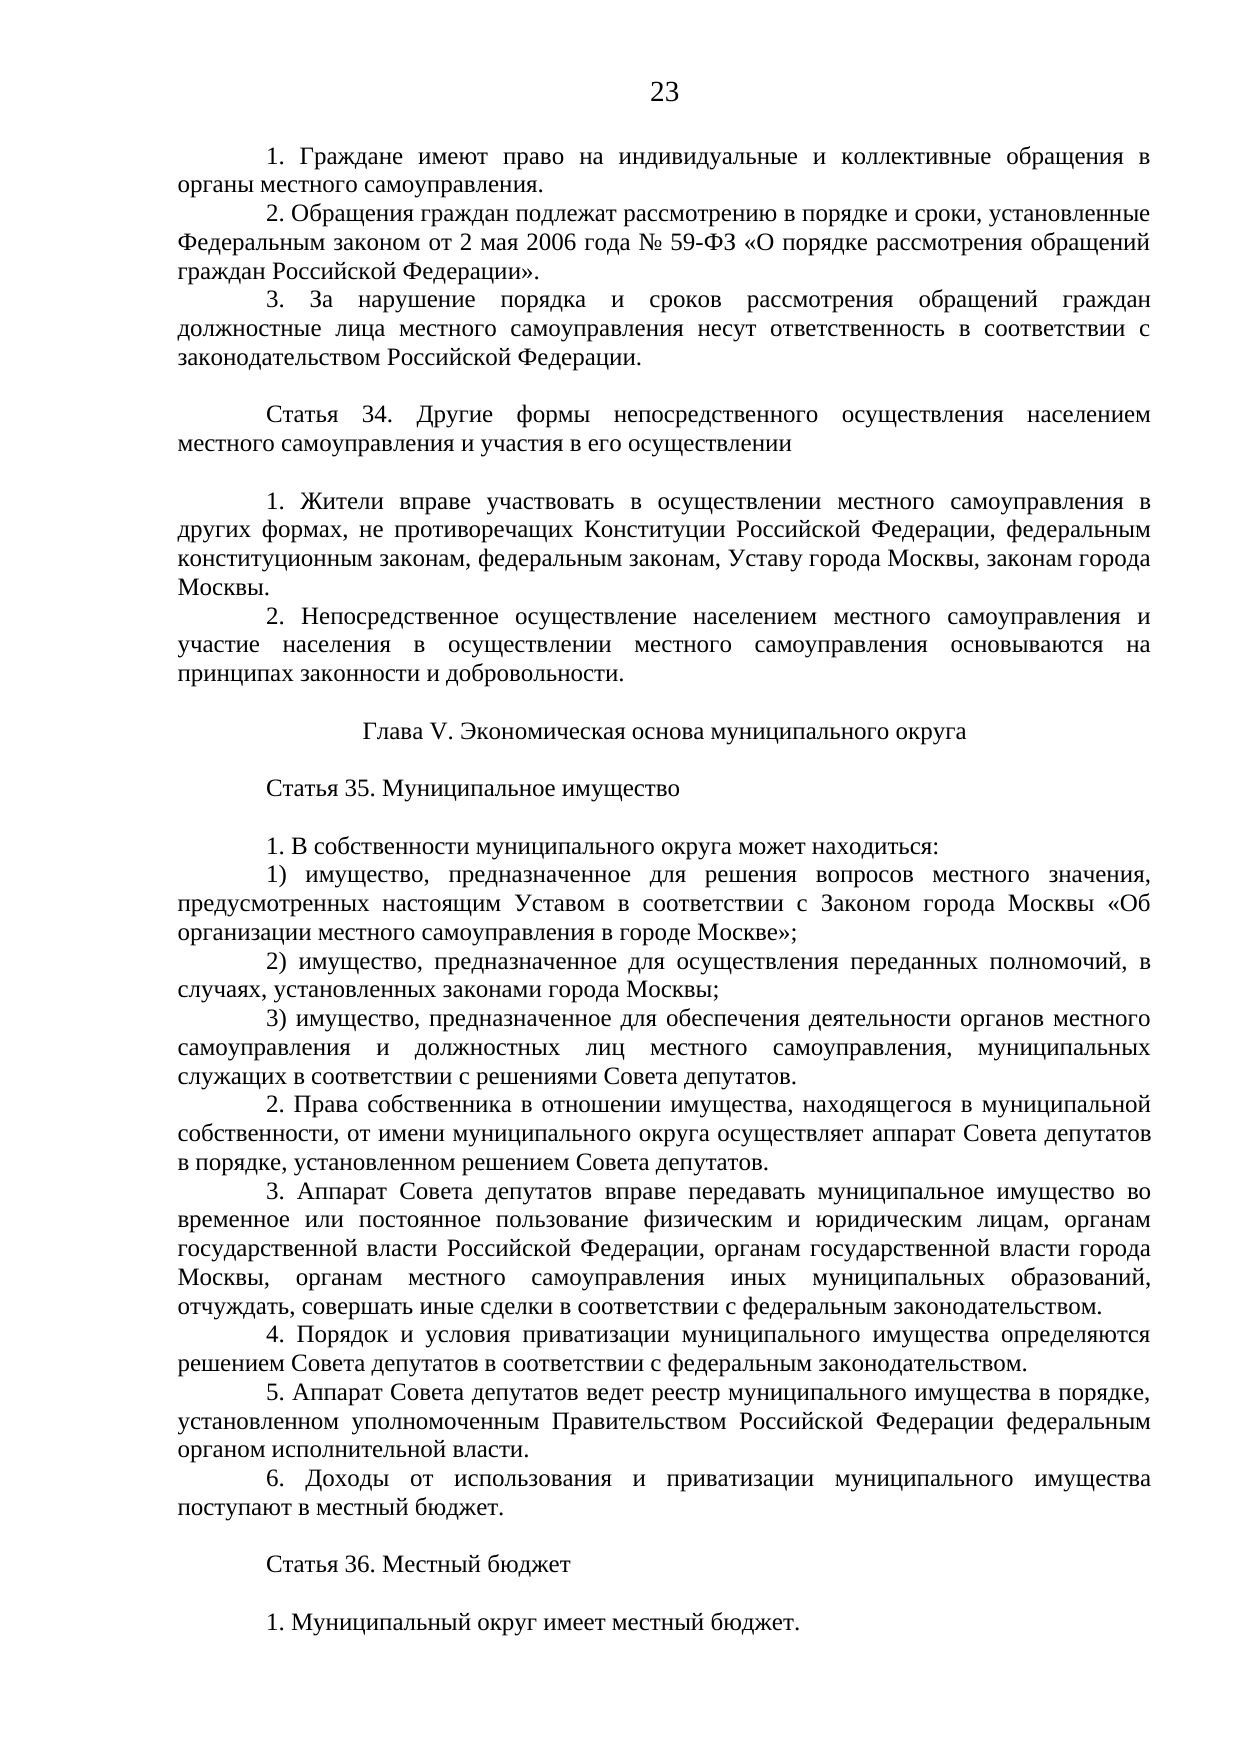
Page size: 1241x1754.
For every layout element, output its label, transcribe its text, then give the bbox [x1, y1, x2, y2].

text 1. Муниципальный округ имеет местный бюджет. [177, 1607, 1152, 1636]
text 4. Порядок и условия приватизации муниципального имущества определяются решением Совета депутатов в соответствии с федеральным законодательством. [177, 1319, 1152, 1377]
text 2. Обращения граждан подлежат рассмотрению в порядке и сроки, установленные Федеральным законом от 2 мая 2006 года № 59-ФЗ «О порядке рассмотрения обращений граждан Российской Федерации». [177, 198, 1152, 284]
text 2. Непосредственное осуществление населением местного самоуправления и участие населения в осуществлении местного самоуправления основываются на принципах законности и добровольности. [177, 601, 1152, 687]
text 3. За нарушение порядка и сроков рассмотрения обращений граждан должностные лица местного самоуправления несут ответственность в соответствии с законодательством Российской Федерации. [177, 284, 1152, 371]
text 1. Граждане имеют право на индивидуальные и коллективные обращения в органы местного самоуправления. [177, 141, 1152, 198]
text 1. В собственности муниципального округа может находиться: [177, 831, 1152, 859]
text 2. Права собственника в отношении имущества, находящегося в муниципальной собственности, от имени муниципального округа осуществляет аппарат Совета депутатов в порядке, установленном решением Совета депутатов. [177, 1089, 1152, 1176]
text Глава V. Экономическая основа муниципального округа [177, 716, 1152, 744]
text 5. Аппарат Совета депутатов ведет реестр муниципального имущества в порядке, установленном уполномоченным Правительством Российской Федерации федеральным органом исполнительной власти. [177, 1377, 1152, 1463]
text 1) имущество, предназначенное для решения вопросов местного значения, предусмотренных настоящим Уставом в соответствии с Законом города Москвы «Об организации местного самоуправления в городе Москве»; [177, 859, 1152, 946]
text 6. Доходы от использования и приватизации муниципального имущества поступают в местный бюджет. [177, 1463, 1152, 1521]
text 3. Аппарат Совета депутатов вправе передавать муниципальное имущество во временное или постоянное пользование физическим и юридическим лицам, органам государственной власти Российской Федерации, органам государственной власти города Москвы, органам местного самоуправления иных муниципальных образований, отчуждать, совершать иные сделки в соответствии с федеральным законодательством. [177, 1176, 1152, 1319]
text Статья 34. Другие формы непосредственного осуществления населением местного самоуправления и участия в его осуществлении [177, 399, 1152, 457]
text 1. Жители вправе участвовать в осуществлении местного самоуправления в других формах, не противоречащих Конституции Российской Федерации, федеральным конституционным законам, федеральным законам, Уставу города Москвы, законам города Москвы. [177, 486, 1152, 601]
text Статья 36. Местный бюджет [177, 1549, 1152, 1578]
text 3) имущество, предназначенное для обеспечения деятельности органов местного самоуправления и должностных лиц местного самоуправления, муниципальных служащих в соответствии с решениями Совета депутатов. [177, 1003, 1152, 1089]
text Статья 35. Муниципальное имущество [177, 773, 1152, 802]
text 2) имущество, предназначенное для осуществления переданных полномочий, в случаях, установленных законами города Москвы; [177, 946, 1152, 1003]
